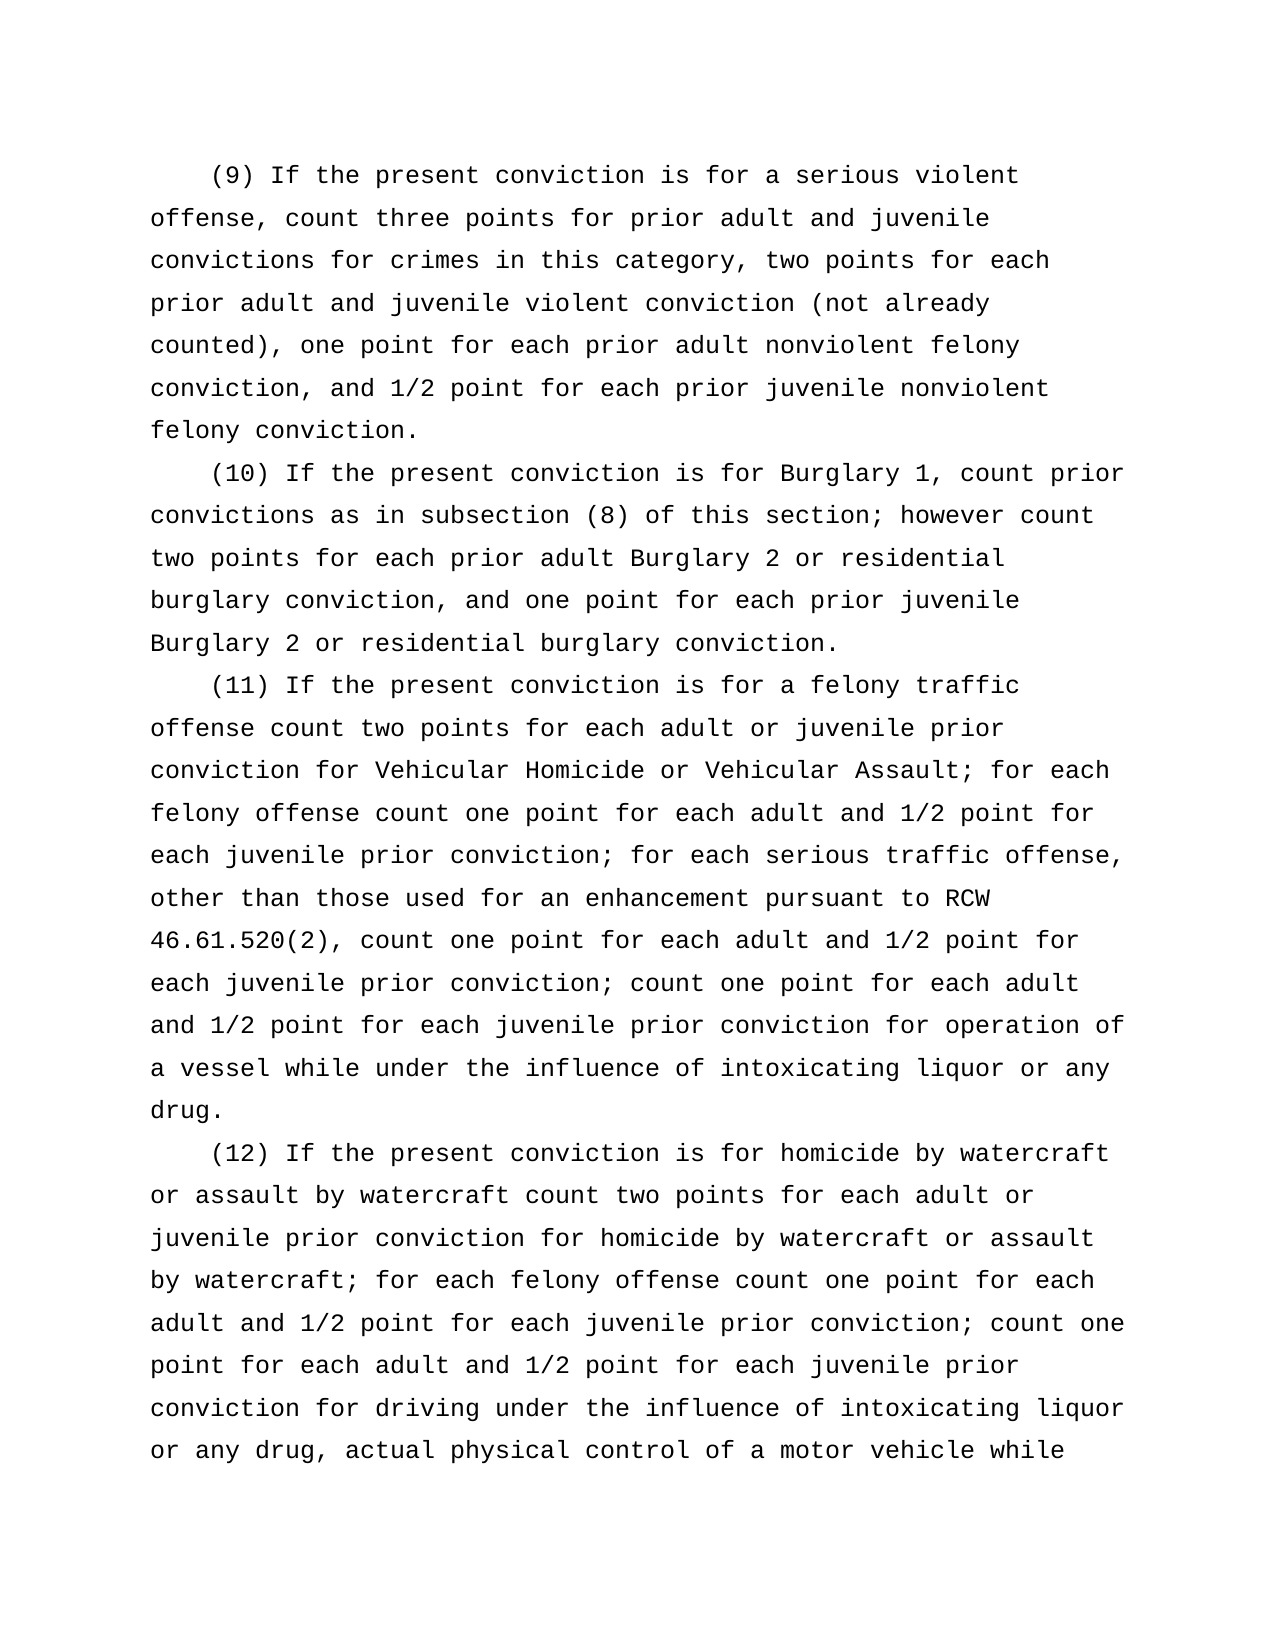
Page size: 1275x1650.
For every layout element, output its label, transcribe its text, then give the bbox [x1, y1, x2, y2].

text (10) If the present conviction is for Burglary 1, count prior convictions as in subsection (8) of this section; however count two points for each prior adult Burglary 2 or residential burglary conviction, and one point for each prior juvenile Burglary 2 or residential burglary conviction. [150, 447, 1125, 660]
text (9) If the present conviction is for a serious violent offense, count three points for prior adult and juvenile convictions for crimes in this category, two points for each prior adult and juvenile violent conviction (not already counted), one point for each prior adult nonviolent felony conviction, and 1/2 point for each prior juvenile nonviolent felony conviction. [150, 150, 1125, 447]
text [150, 1127, 1125, 1467]
text (11) If the present conviction is for a felony traffic offense count two points for each adult or juvenile prior conviction for Vehicular Homicide or Vehicular Assault; for each felony offense count one point for each adult and 1/2 point for each juvenile prior conviction; for each serious traffic offense, other than those used for an enhancement pursuant to RCW 46.61.520(2), count one point for each adult and 1/2 point for each juvenile prior conviction; count one point for each adult and 1/2 point for each juvenile prior conviction for operation of a vessel while under the influence of intoxicating liquor or any drug. [150, 660, 1125, 1127]
